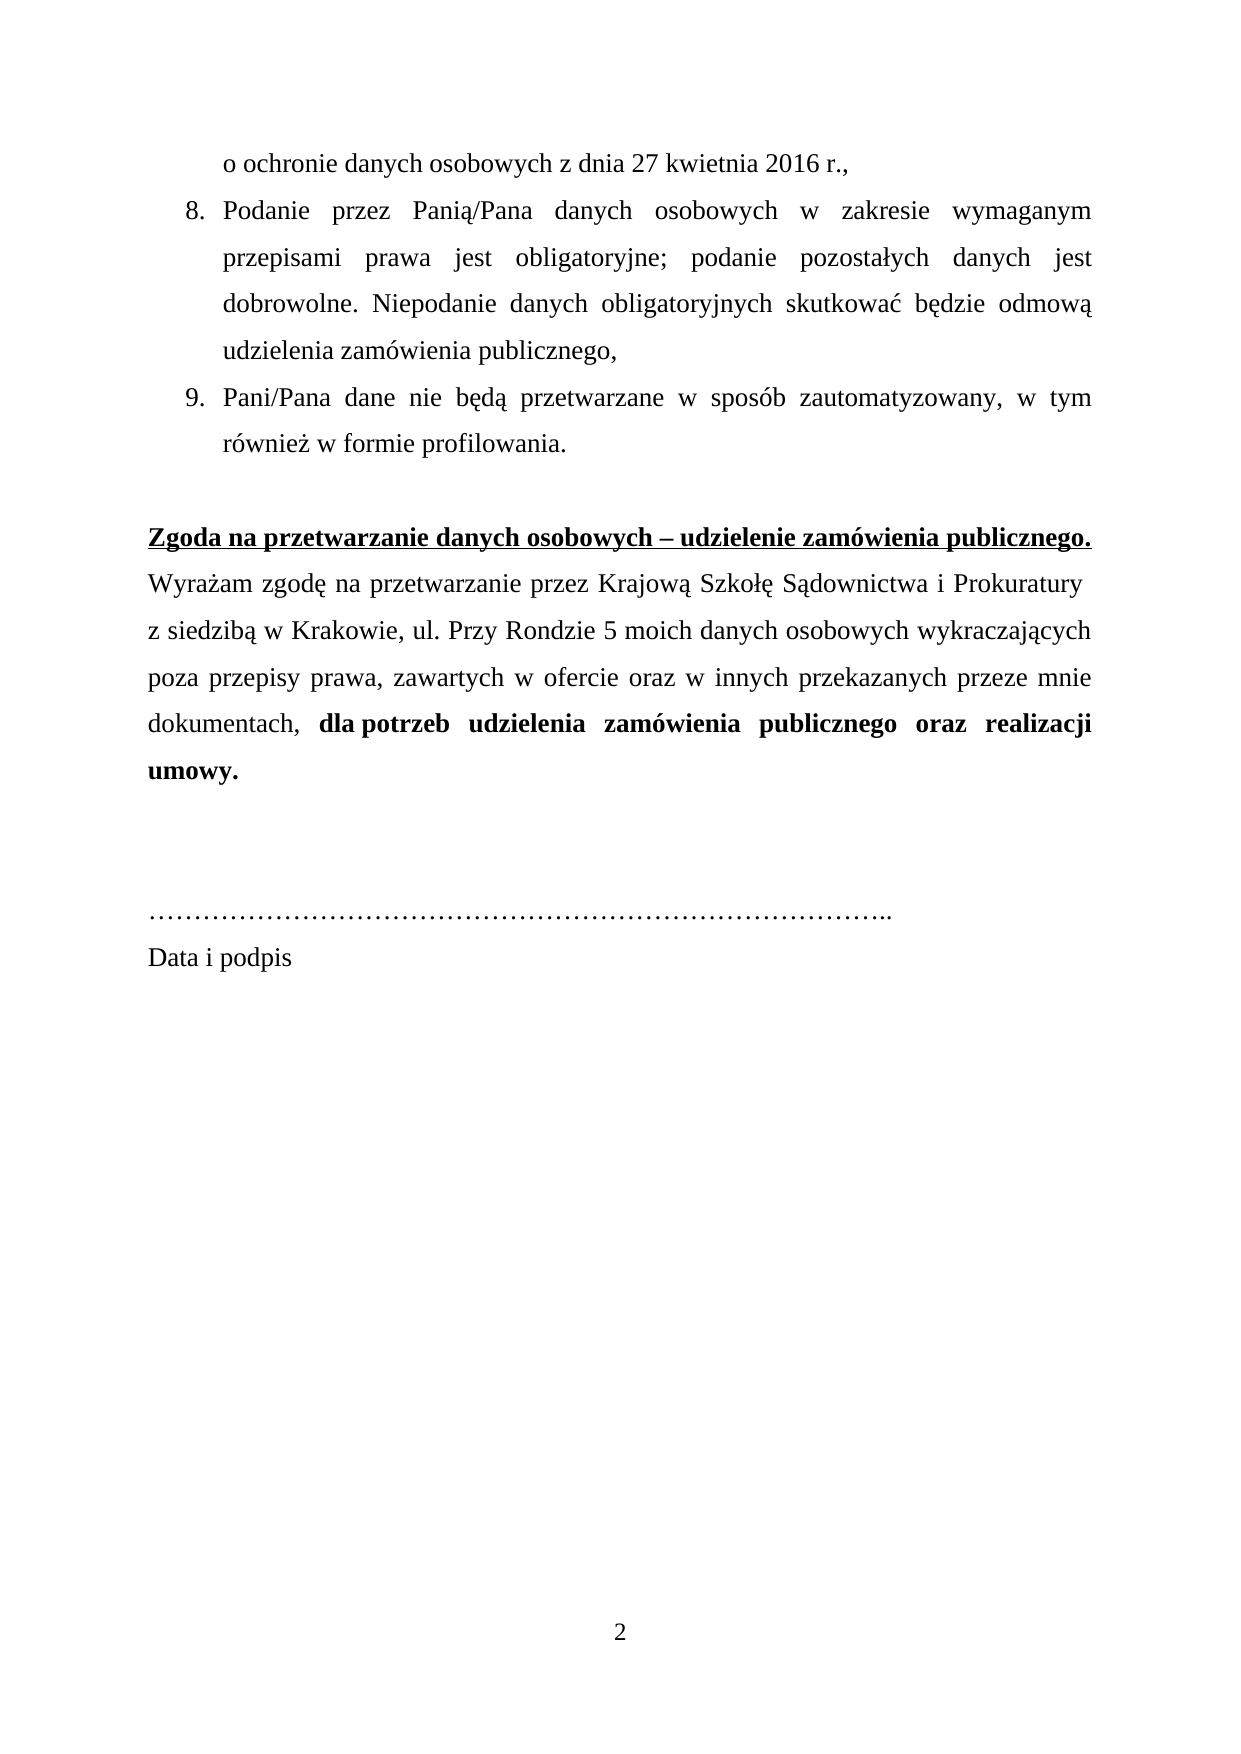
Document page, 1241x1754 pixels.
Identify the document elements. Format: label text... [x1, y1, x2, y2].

list Podanie przez Panią/Pana danych osobowych w zakresie wymaganym przepisami prawa jest obligatoryjne; podanie pozostałych danych jest dobrowolne. Niepodanie danych obligatoryjnych skutkować będzie odmową udzielenia zamówienia publicznego, [185, 194, 1093, 365]
text ……………………………………………………………………….. [148, 894, 1093, 925]
list Pani/Pana dane nie będą przetwarzane w sposób zautomatyzowany, w tym również w formie profilowania. [185, 381, 1093, 459]
text Data i podpis [148, 941, 1093, 972]
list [185, 148, 1093, 179]
text Wyrażam zgodę na przetwarzanie przez Krajową Szkołę Sądownictwa i Prokuratury z siedzibą w Krakowie, ul. Przy Rondzie 5 moich danych osobowych wykraczających poza przepisy prawa, zawartych w ofercie oraz w innych przekazanych przeze mnie dokumentach, dla potrzeb udzielenia zamówienia publicznego oraz realizacji umowy. [148, 568, 1093, 785]
text Zgoda na przetwarzanie danych osobowych – udzielenie zamówienia publicznego. [148, 521, 1093, 552]
